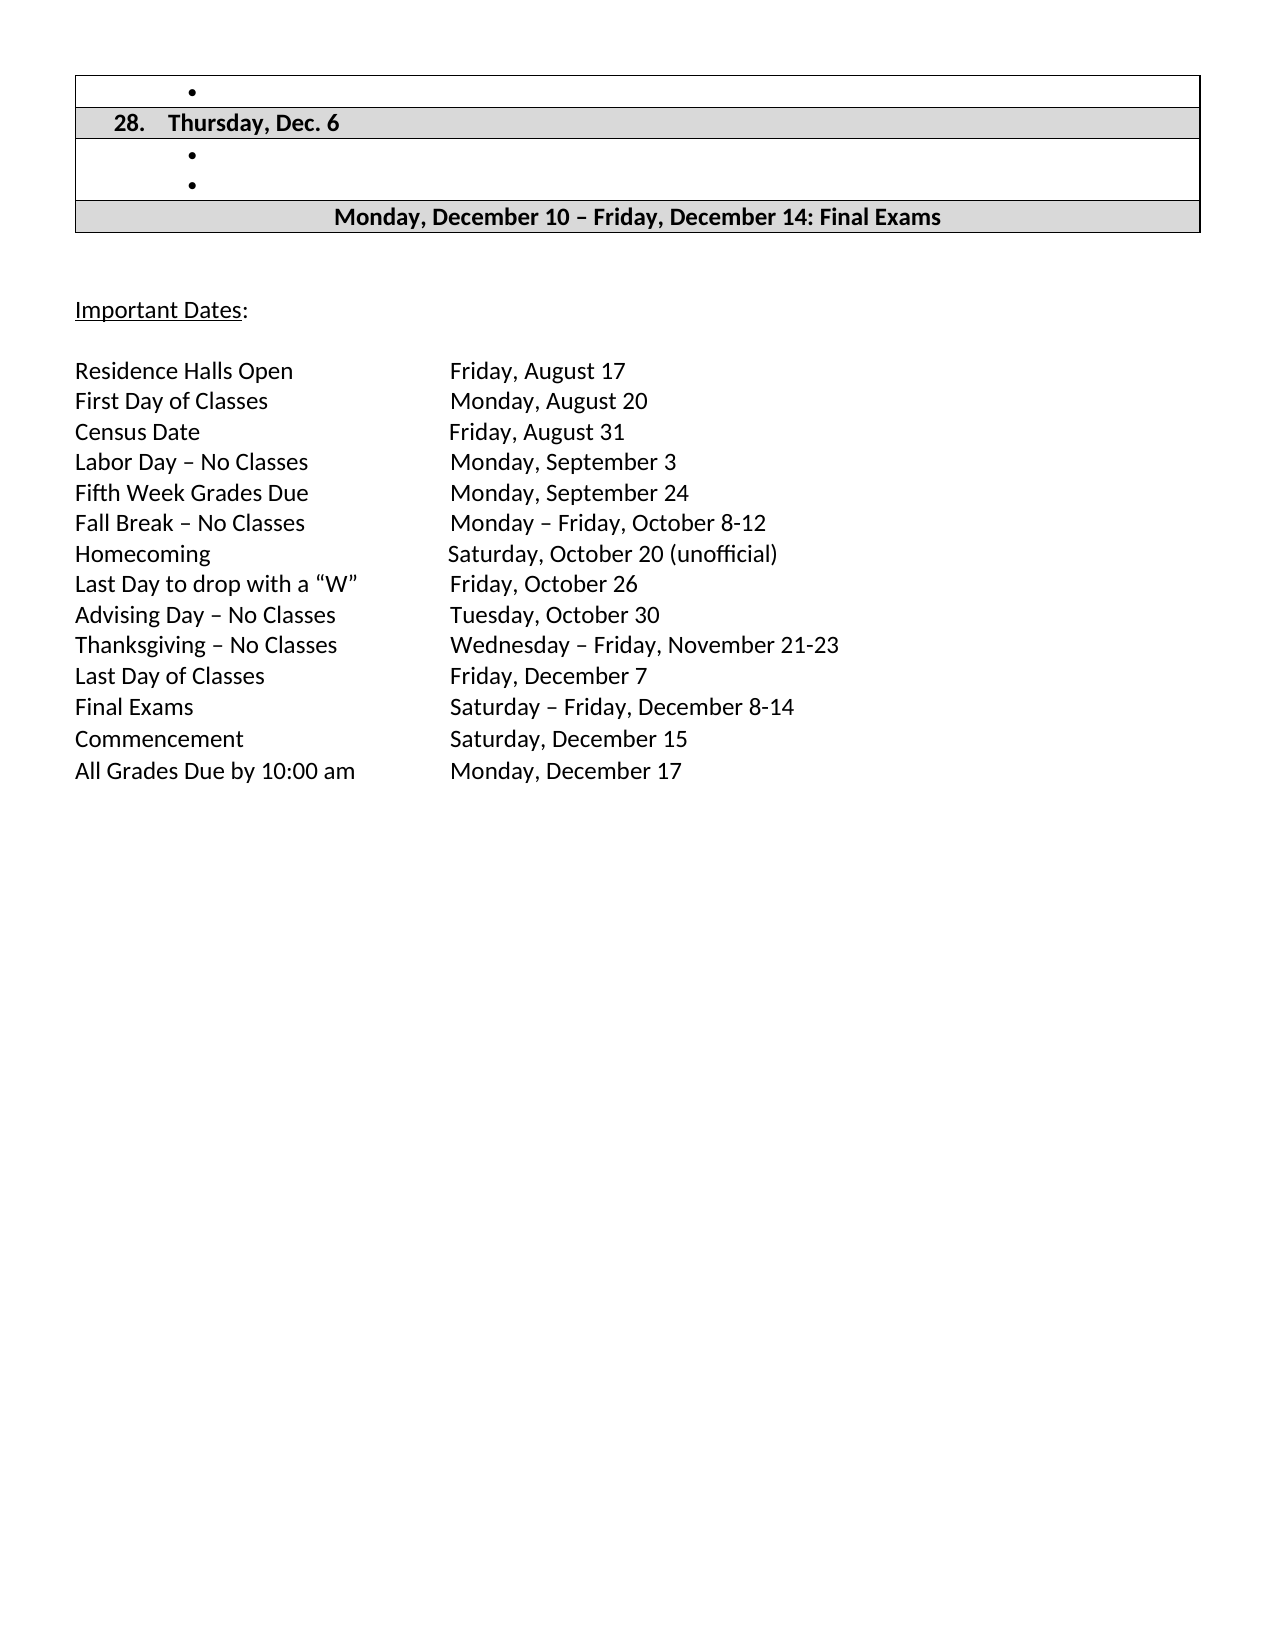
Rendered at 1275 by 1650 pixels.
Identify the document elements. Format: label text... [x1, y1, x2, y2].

text Labor Day – No Classes Monday, September 3 [75, 446, 1200, 477]
text Thanksgiving – No Classes Wednesday – Friday, November 21-23 [75, 629, 1200, 660]
table_cell Thursday, Dec. 6 [76, 108, 1199, 138]
text Advising Day – No Classes Tuesday, October 30 [75, 599, 1200, 629]
text Census Date Friday, August 31 [75, 416, 1200, 446]
text All Grades Due by 10:00 am Monday, December 17 [75, 755, 1200, 786]
table_cell Monday, December 10 – Friday, December 14: Final Exams [76, 201, 1199, 232]
text Fall Break – No Classes Monday – Friday, October 8-12 [75, 507, 1200, 538]
text Residence Halls Open Friday, August 17 [75, 355, 1200, 385]
text Last Day of Classes Friday, December 7 [75, 660, 1200, 691]
table_cell [76, 139, 1199, 200]
text Commencement Saturday, December 15 [75, 721, 1200, 755]
text Homecoming Saturday, October 20 (unofficial) [75, 538, 1200, 568]
text Final Exams Saturday – Friday, December 8-14 [75, 691, 1200, 721]
table_cell [76, 76, 1199, 107]
text Important Dates: [75, 294, 1200, 324]
text Fifth Week Grades Due Monday, September 24 [75, 477, 1200, 507]
text First Day of Classes Monday, August 20 [75, 385, 1200, 416]
text Last Day to drop with a “W” Friday, October 26 [75, 568, 1200, 599]
